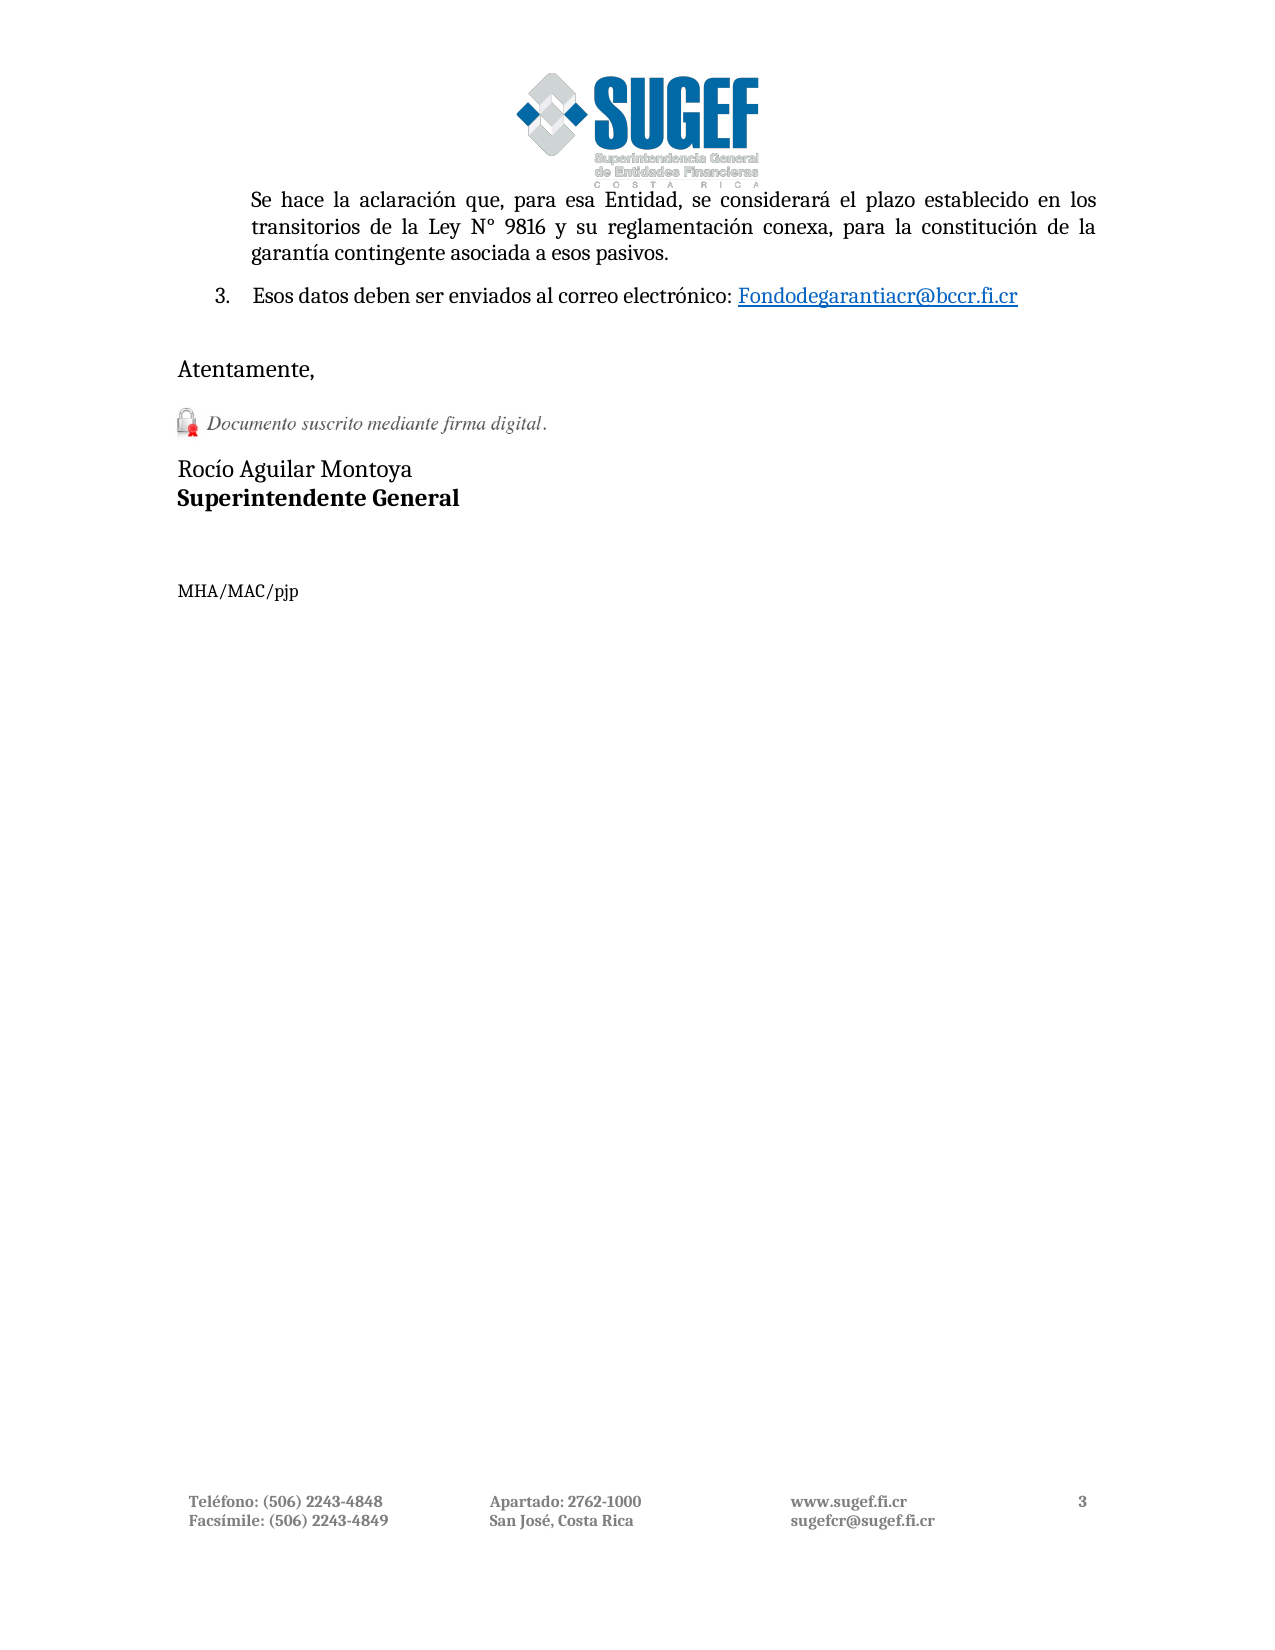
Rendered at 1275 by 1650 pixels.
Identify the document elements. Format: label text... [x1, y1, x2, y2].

text Se hace la aclaración que, para esa Entidad, se considerará el plazo establecido en los transitorios de la Ley N° 9816 y su reglamentación conexa, para la constitución de la garantía contingente asociada a esos pasivos. [251, 187, 1098, 266]
text MHA/MAC/pjp [177, 577, 1098, 602]
text Rocío Aguilar Montoya Superintendente General [177, 455, 1098, 513]
text Atentamente, [177, 355, 1098, 383]
picture [516, 73, 759, 188]
list Esos datos deben ser enviados al correo electrónico: Fondodegarantiacr@bccr.fi.cr [215, 283, 1098, 309]
picture [150, 392, 564, 457]
